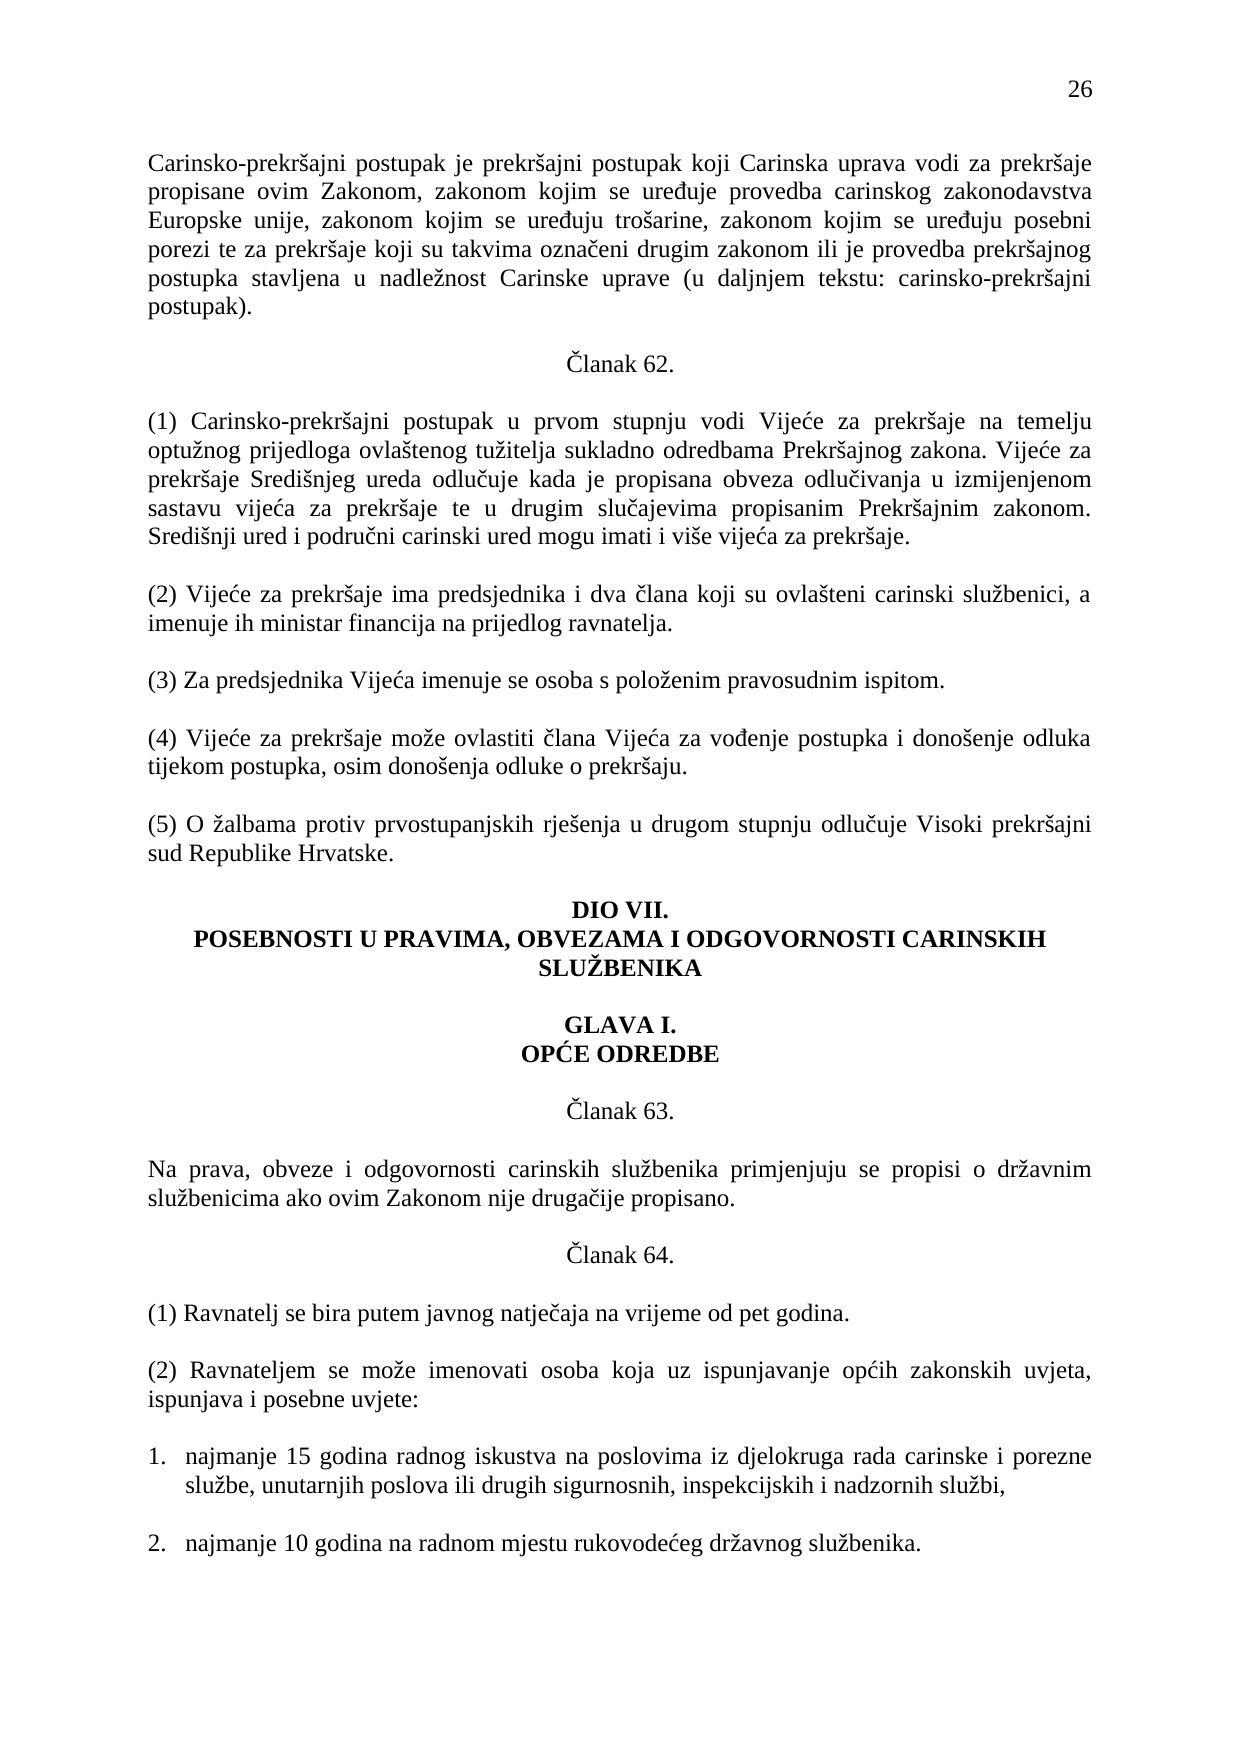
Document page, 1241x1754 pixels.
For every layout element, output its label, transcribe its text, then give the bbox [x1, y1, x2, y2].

text (1) Carinsko-prekršajni postupak u prvom stupnju vodi Vijeće za prekršaje na temelju optužnog prijedloga ovlaštenog tužitelja sukladno odredbama Prekršajnog zakona. Vijeće za prekršaje Središnjeg ureda odlučuje kada je propisana obveza odlučivanja u izmijenjenom sastavu vijeća za prekršaje te u drugim slučajevima propisanim Prekršajnim zakonom. Središnji ured i područni carinski ured mogu imati i više vijeća za prekršaje. [148, 406, 1093, 550]
text (5) O žalbama protiv prvostupanjskih rješenja u drugom stupnju odlučuje Visoki prekršajni sud Republike Hrvatske. [148, 809, 1093, 866]
text OPĆE ODREDBE [148, 1039, 1093, 1068]
text GLAVA I. [148, 1010, 1093, 1039]
text DIO VII. [148, 895, 1093, 924]
text POSEBNOSTI U PRAVIMA, OBVEZAMA I ODGOVORNOSTI CARINSKIH SLUŽBENIKA [148, 924, 1093, 981]
text Članak 64. [148, 1240, 1093, 1269]
text Članak 63. [148, 1096, 1093, 1125]
text (4) Vijeće za prekršaje može ovlastiti člana Vijeća za vođenje postupka i donošenje odluka tijekom postupka, osim donošenja odluke o prekršaju. [148, 723, 1093, 780]
text Članak 62. [148, 349, 1093, 378]
text Na prava, obveze i odgovornosti carinskih službenika primjenjuju se propisi o državnim službenicima ako ovim Zakonom nije drugačije propisano. [148, 1154, 1093, 1211]
text (1) Ravnatelj se bira putem javnog natječaja na vrijeme od pet godina. [148, 1298, 1093, 1326]
text (2) Ravnateljem se može imenovati osoba koja uz ispunjavanje općih zakonskih uvjeta, ispunjava i posebne uvjete: [148, 1355, 1093, 1413]
text Carinsko-prekršajni postupak je prekršajni postupak koji Carinska uprava vodi za prekršaje propisane ovim Zakonom, zakonom kojim se uređuje provedba carinskog zakonodavstva Europske unije, zakonom kojim se uređuju trošarine, zakonom kojim se uređuju posebni porezi te za prekršaje koji su takvima označeni drugim zakonom ili je provedba prekršajnog postupka stavljena u nadležnost Carinske uprave (u daljnjem tekstu: carinsko-prekršajni postupak). [148, 148, 1093, 320]
text (2) Vijeće za prekršaje ima predsjednika i dva člana koji su ovlašteni carinski službenici, a imenuje ih ministar financija na prijedlog ravnatelja. [148, 579, 1093, 636]
list najmanje 15 godina radnog iskustva na poslovima iz djelokruga rada carinske i porezne službe, unutarnjih poslova ili drugih sigurnosnih, inspekcijskih i nadzornih službi, [148, 1441, 1093, 1499]
list najmanje 10 godina na radnom mjestu rukovodećeg državnog službenika. [148, 1528, 1093, 1556]
text (3) Za predsjednika Vijeća imenuje se osoba s položenim pravosudnim ispitom. [148, 665, 1093, 694]
